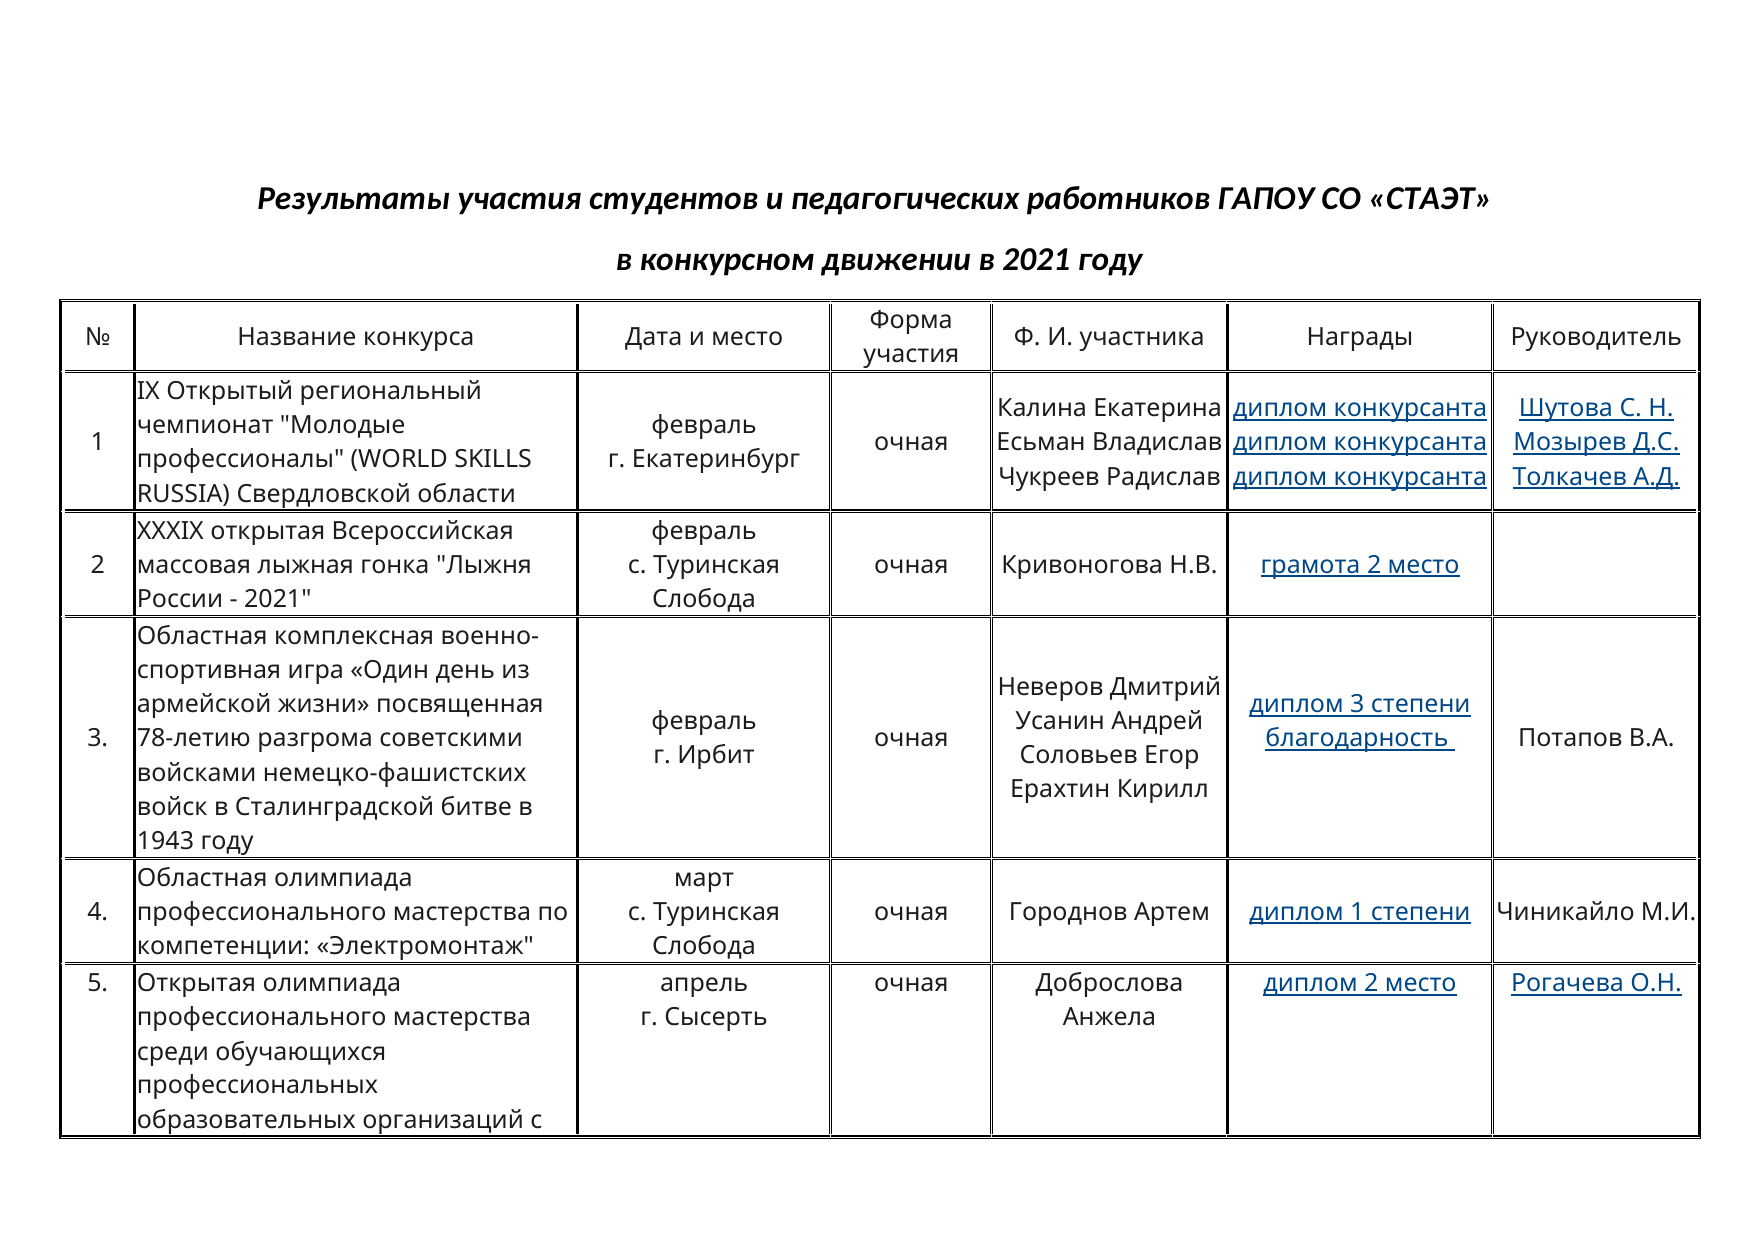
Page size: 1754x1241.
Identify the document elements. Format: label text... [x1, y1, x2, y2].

table_cell 4. [62, 856, 133, 962]
table_cell диплом конкурсанта диплом конкурсанта диплом конкурсанта [1229, 373, 1491, 509]
table_cell 1 [61, 370, 134, 509]
table_cell очная [832, 618, 990, 856]
table_cell Потапов В.А. [1493, 615, 1699, 856]
table_cell диплом 2 место [1227, 965, 1493, 1135]
table_cell Доброслова Анжела [991, 965, 1227, 1135]
text Результаты участия студентов и педагогических работников ГАПОУ СО «СТАЭТ» [118, 177, 1636, 218]
table_cell IX Открытый региональный чемпионат "Молодые профессионалы" (WORLD SKILLS RUSSIA) Свердловской области [136, 373, 576, 509]
table_cell Чиникайло М.И. [1494, 856, 1699, 962]
table_cell апрель г. Сысерть [577, 965, 831, 1135]
table_cell очная [832, 860, 990, 962]
table_cell XXXIX открытая Всероссийская массовая лыжная гонка "Лыжня России - 2021" [136, 513, 576, 615]
table_cell очная [832, 373, 990, 509]
table_header Название конкурса [134, 302, 577, 370]
table_header Награды [1227, 302, 1493, 370]
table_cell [134, 965, 577, 1135]
table_cell очная [831, 965, 991, 1135]
table_cell очная [832, 513, 990, 615]
table_cell февраль с. Туринская Слобода [579, 513, 829, 615]
table_cell грамота 2 место [1229, 513, 1491, 615]
table_cell Кривоногова Н.В. [993, 513, 1226, 615]
table_header Форма участия [831, 302, 991, 370]
table_header Ф. И. участника [991, 300, 1227, 370]
table_cell Городнов Артем [993, 860, 1226, 962]
table_cell февраль г. Ирбит [579, 618, 829, 856]
table_header Руководитель [1493, 302, 1698, 370]
table_cell [1494, 509, 1699, 615]
table_cell Калина Екатерина Есьман Владислав Чукреев Радислав [993, 373, 1226, 509]
table_cell диплом 3 степени благодарность [1229, 618, 1491, 856]
table_header № [62, 302, 134, 370]
table_cell 3. [61, 615, 134, 856]
table_cell Рогачева О.Н. [1493, 962, 1699, 1135]
table_cell 5. [61, 962, 134, 1135]
table_cell март с. Туринская Слобода [579, 860, 829, 962]
table_cell Неверов Дмитрий Усанин Андрей Соловьев Егор Ерахтин Кирилл [993, 618, 1226, 856]
table_cell 2 [62, 509, 133, 615]
table_cell диплом 1 степени [1229, 860, 1491, 962]
table_cell Областная комплексная военно-спортивная игра «Один день из армейской жизни» посвященная 78-летию разгрома советскими войсками немецко-фашистских войск в Сталинградской битве в 1943 году [136, 618, 576, 856]
text в конкурсном движении в 2021 году [118, 238, 1636, 278]
table_cell Шутова С. Н. Мозырев Д.С. Толкачев А.Д. [1493, 370, 1699, 509]
table_header Дата и место [577, 302, 831, 370]
table_cell февраль г. Екатеринбург [579, 373, 829, 509]
table_cell Областная олимпиада профессионального мастерства по компетенции: «Электромонтаж" [136, 860, 576, 962]
